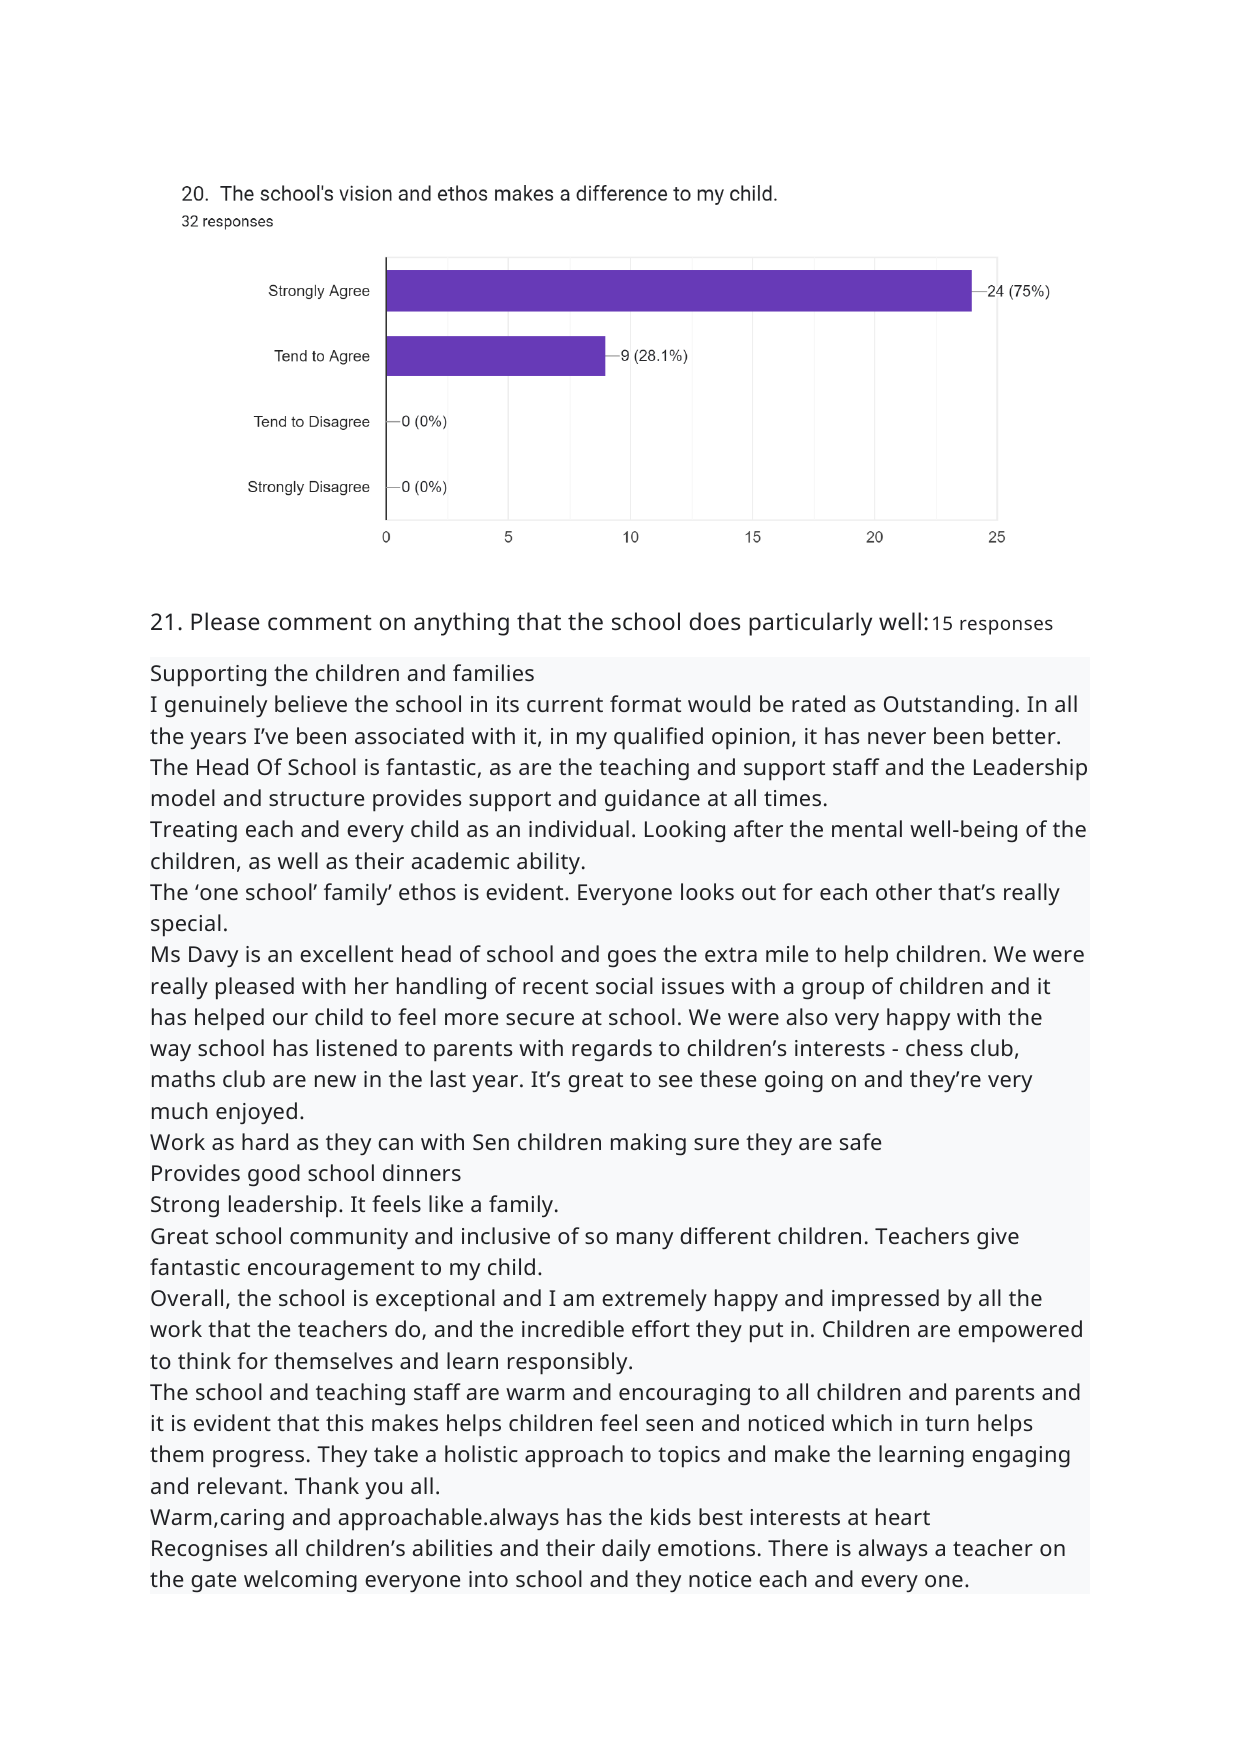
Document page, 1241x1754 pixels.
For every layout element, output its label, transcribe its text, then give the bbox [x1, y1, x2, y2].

text Supporting the children and families [150, 657, 1090, 688]
text The school and teaching staff are warm and encouraging to all children and parents and it is evident that this makes helps children feel seen and noticed which in turn helps them progress. They take a holistic approach to topics and make the learning engaging and relevant. Thank you all. [150, 1375, 1090, 1500]
text Great school community and inclusive of so many different children. Teachers give fantastic encouragement to my child. [150, 1219, 1090, 1282]
text I genuinely believe the school in its current format would be rated as Outstanding. In all the years I’ve been associated with it, in my qualified opinion, it has never been better. The Head Of School is fantastic, as are the teaching and support staff and the Leadership model and structure provides support and guidance at all times. [150, 688, 1090, 813]
text Provides good school dinners [150, 1157, 1090, 1188]
text 21. Please comment on anything that the school does particularly well:15 responses [150, 597, 1090, 637]
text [150, 1532, 1090, 1594]
picture [150, 150, 1091, 597]
text The ‘one school’ family’ ethos is evident. Everyone looks out for each other that’s really special. [150, 875, 1090, 938]
text Treating each and every child as an individual. Looking after the mental well-being of the children, as well as their academic ability. [150, 813, 1090, 875]
text Overall, the school is exceptional and I am extremely happy and impressed by all the work that the teachers do, and the incredible effort they put in. Children are empowered to think for themselves and learn responsibly. [150, 1282, 1090, 1375]
text Work as hard as they can with Sen children making sure they are safe [150, 1125, 1090, 1157]
text Ms Davy is an excellent head of school and goes the extra mile to help children. We were really pleased with her handling of recent social issues with a group of children and it has helped our child to feel more secure at school. We were also very happy with the way school has listened to parents with regards to children’s interests - chess club, maths club are new in the last year. It’s great to see these going on and they’re very much enjoyed. [150, 938, 1090, 1125]
text Warm,caring and approachable.always has the kids best interests at heart [150, 1500, 1090, 1532]
text Strong leadership. It feels like a family. [150, 1188, 1090, 1219]
